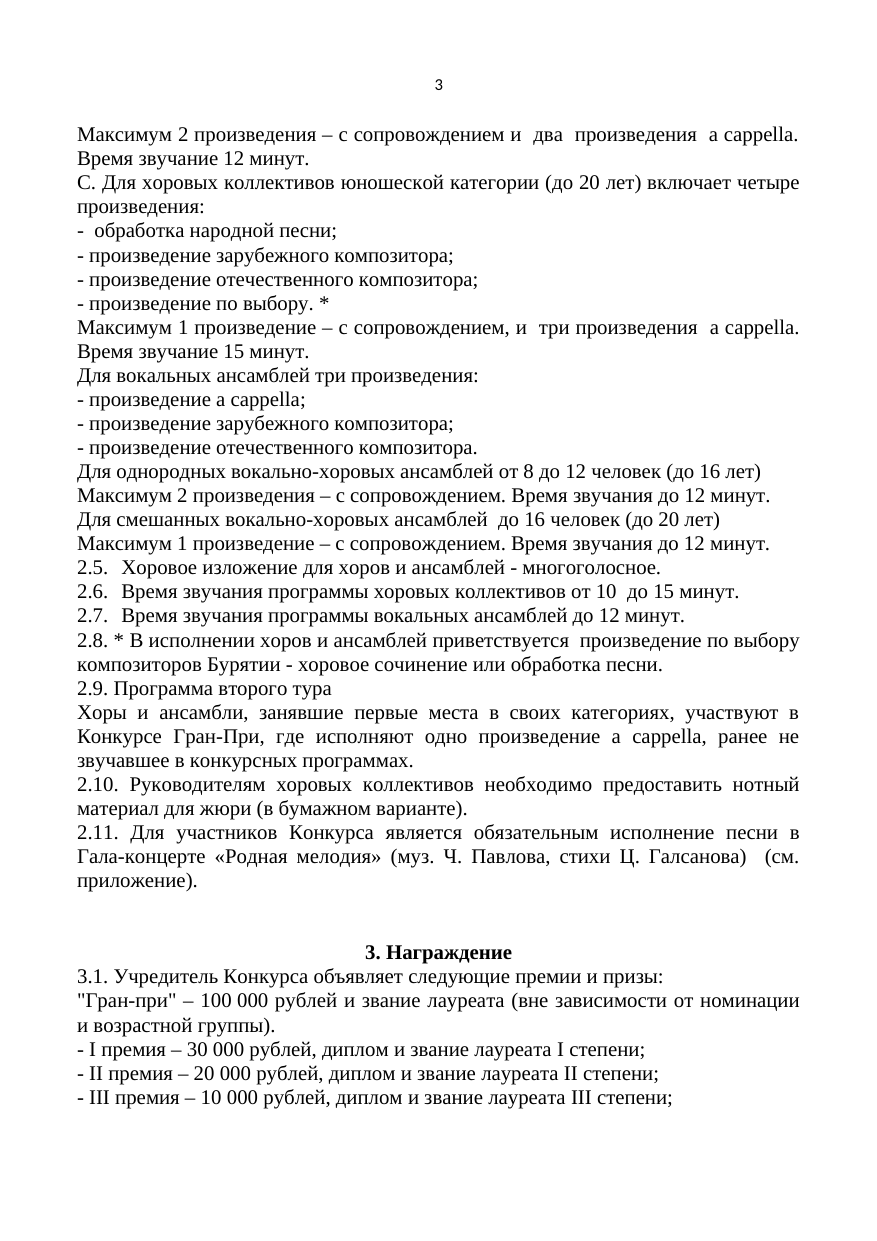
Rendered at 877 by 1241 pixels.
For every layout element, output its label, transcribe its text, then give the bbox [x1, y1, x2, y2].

list Хоровое изложение для хоров и ансамблей - многоголосное. [77, 555, 800, 579]
text Хоры и ансамбли, занявшие первые места в своих категориях, участвуют в Конкурсе Гран-При, где исполняют одно произведение a cappella, ранее не звучавшее в конкурсных программах. [77, 700, 800, 772]
text 3. Награждение [77, 940, 800, 964]
text Максимум 2 произведения – с сопровождением и два произведения a cappella. Время звучание 12 минут. [77, 122, 800, 170]
text Для смешанных вокально-хоровых ансамблей до 16 человек (до 20 лет) [77, 507, 800, 531]
list Время звучания программы хоровых коллективов от 10 до 15 минут. [77, 579, 800, 603]
text Для однородных вокально-хоровых ансамблей от 8 до 12 человек (до 16 лет) [77, 459, 800, 483]
text 2.8. * В исполнении хоров и ансамблей приветствуется произведение по выбору композиторов Бурятии - хоровое сочинение или обработка песни. [77, 627, 800, 676]
text "Гран-при" – 100 000 рублей и звание лауреата (вне зависимости от номинации и возрастной группы). [77, 988, 800, 1037]
text - I премия – 30 000 рублей, диплом и звание лауреата I степени; [77, 1037, 800, 1061]
text - произведение a cappella; [77, 387, 800, 411]
text Максимум 1 произведение – с сопровождением, и три произведения a cappella. Время звучание 15 минут. [77, 315, 800, 363]
text - произведение зарубежного композитора; [77, 242, 800, 267]
text - произведение отечественного композитора. [77, 435, 800, 459]
text Для вокальных ансамблей три произведения: [77, 363, 800, 387]
text 2.9. Программа второго тура [77, 676, 800, 700]
text - II премия – 20 000 рублей, диплом и звание лауреата II степени; [77, 1061, 800, 1085]
text 2.10. Руководителям хоровых коллективов необходимо предоставить нотный материал для жюри (в бумажном варианте). [77, 772, 800, 820]
text - произведение отечественного композитора; [77, 267, 800, 291]
text 2.11. Для участников Конкурса является обязательным исполнение песни в Гала-концерте «Родная мелодия» (муз. Ч. Павлова, стихи Ц. Галсанова) (см. приложение). [77, 820, 800, 892]
text - произведение по выбору. * [77, 291, 800, 315]
text 3.1. Учредитель Конкурса объявляет следующие премии и призы: [77, 964, 800, 988]
text С. Для хоровых коллективов юношеской категории (до 20 лет) включает четыре произведения: [77, 170, 800, 218]
text Максимум 2 произведения – с сопровождением. Время звучания до 12 минут. [77, 483, 800, 507]
text - обработка народной песни; [77, 218, 800, 242]
text Максимум 1 произведение – с сопровождением. Время звучания до 12 минут. [77, 531, 800, 555]
text - III премия – 10 000 рублей, диплом и звание лауреата III степени; [77, 1085, 800, 1109]
list Время звучания программы вокальных ансамблей до 12 минут. [77, 603, 800, 627]
text - произведение зарубежного композитора; [77, 411, 800, 435]
